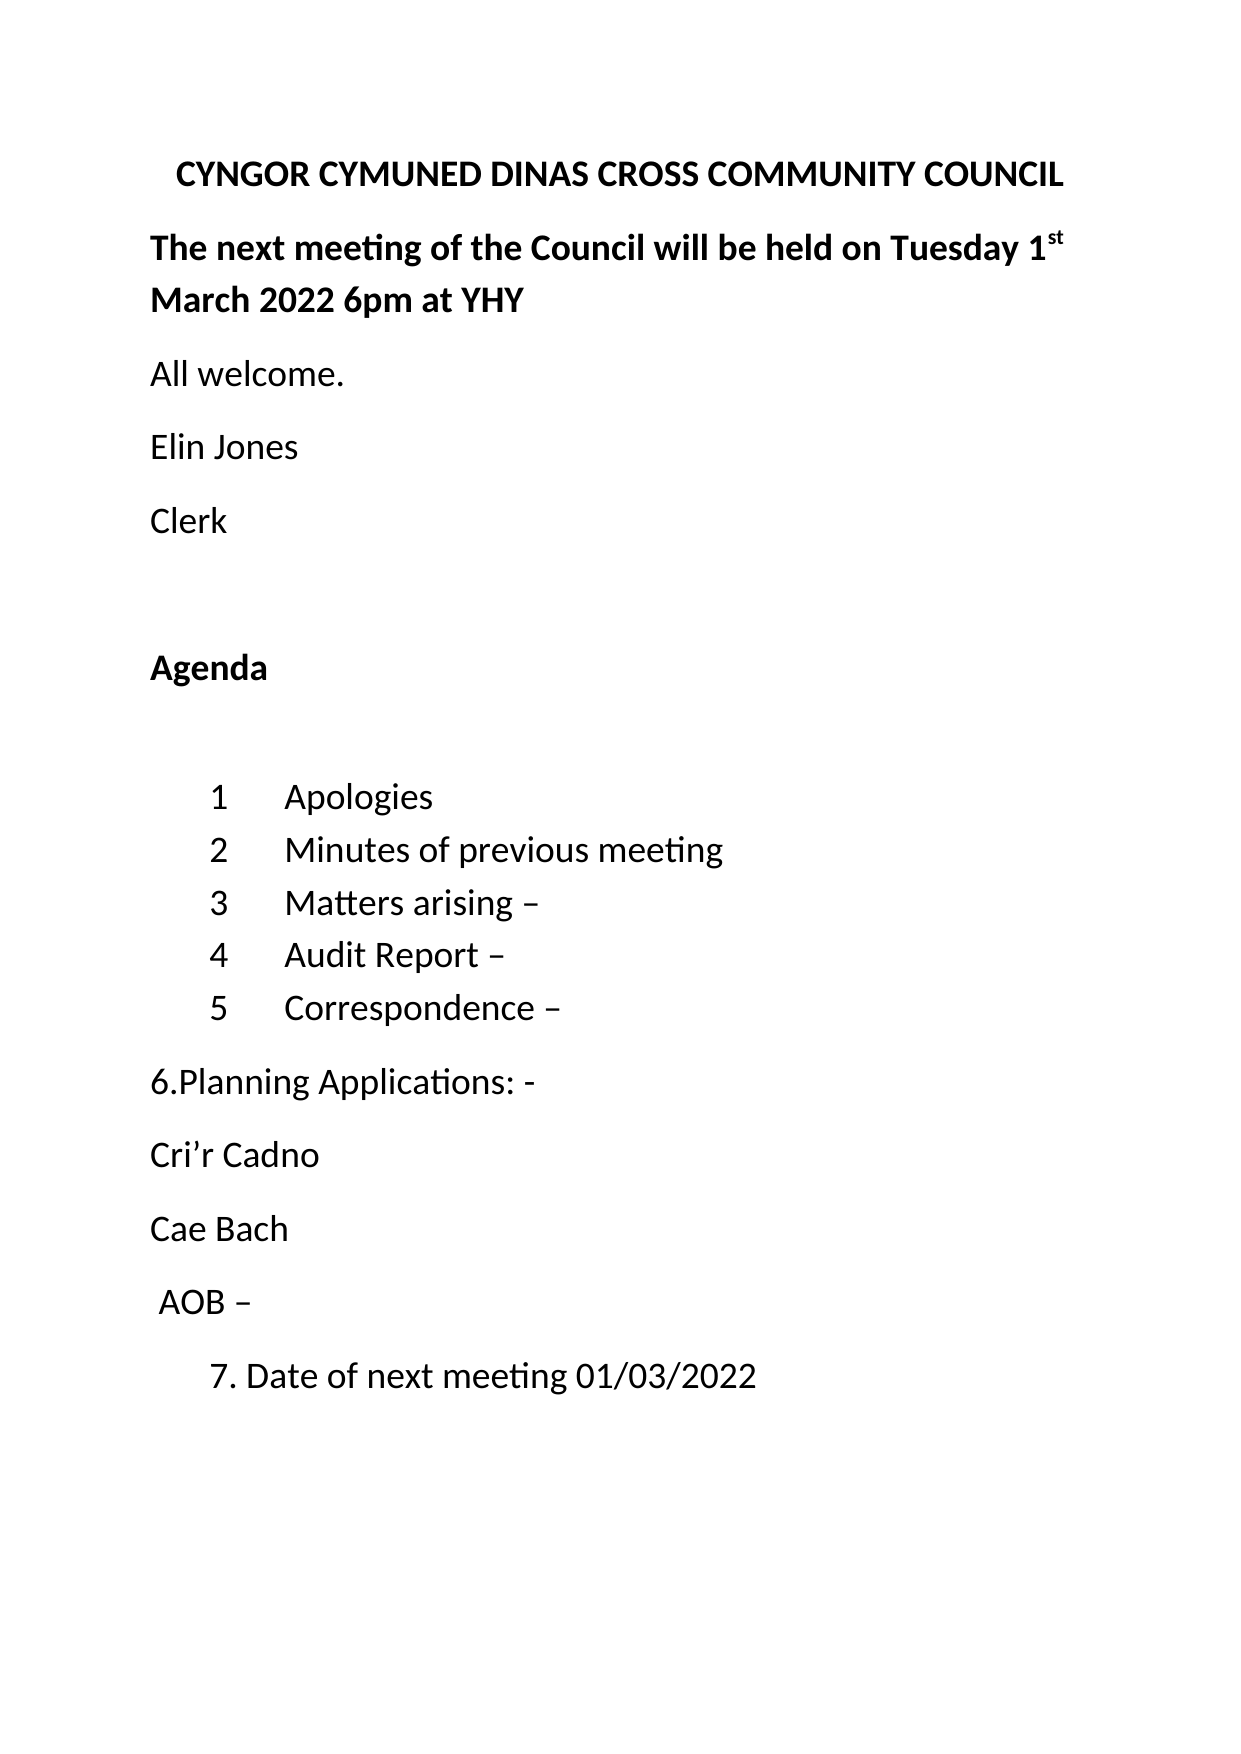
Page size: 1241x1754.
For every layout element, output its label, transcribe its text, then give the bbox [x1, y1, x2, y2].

list Matters arising – [209, 879, 1090, 924]
text CYNGOR CYMUNED DINAS CROSS COMMUNITY COUNCIL [150, 150, 1090, 196]
text Agenda [150, 644, 1090, 690]
text 6.Planning Applications: - [150, 1058, 1090, 1103]
text 7. Date of next meeting 01/03/2022 [209, 1352, 1090, 1398]
list Correspondence – [209, 984, 1090, 1030]
text AOB – [150, 1278, 1090, 1324]
text Cri’r Cadno [150, 1131, 1090, 1177]
list Apologies [209, 773, 1090, 819]
list Audit Report – [209, 931, 1090, 977]
text The next meeting of the Council will be held on Tuesday 1st March 2022 6pm at YHY [150, 223, 1090, 322]
text All welcome. [150, 350, 1090, 396]
text Clerk [150, 497, 1090, 543]
text Elin Jones [150, 423, 1090, 469]
list Minutes of previous meeting [209, 826, 1090, 872]
text Cae Bach [150, 1205, 1090, 1251]
